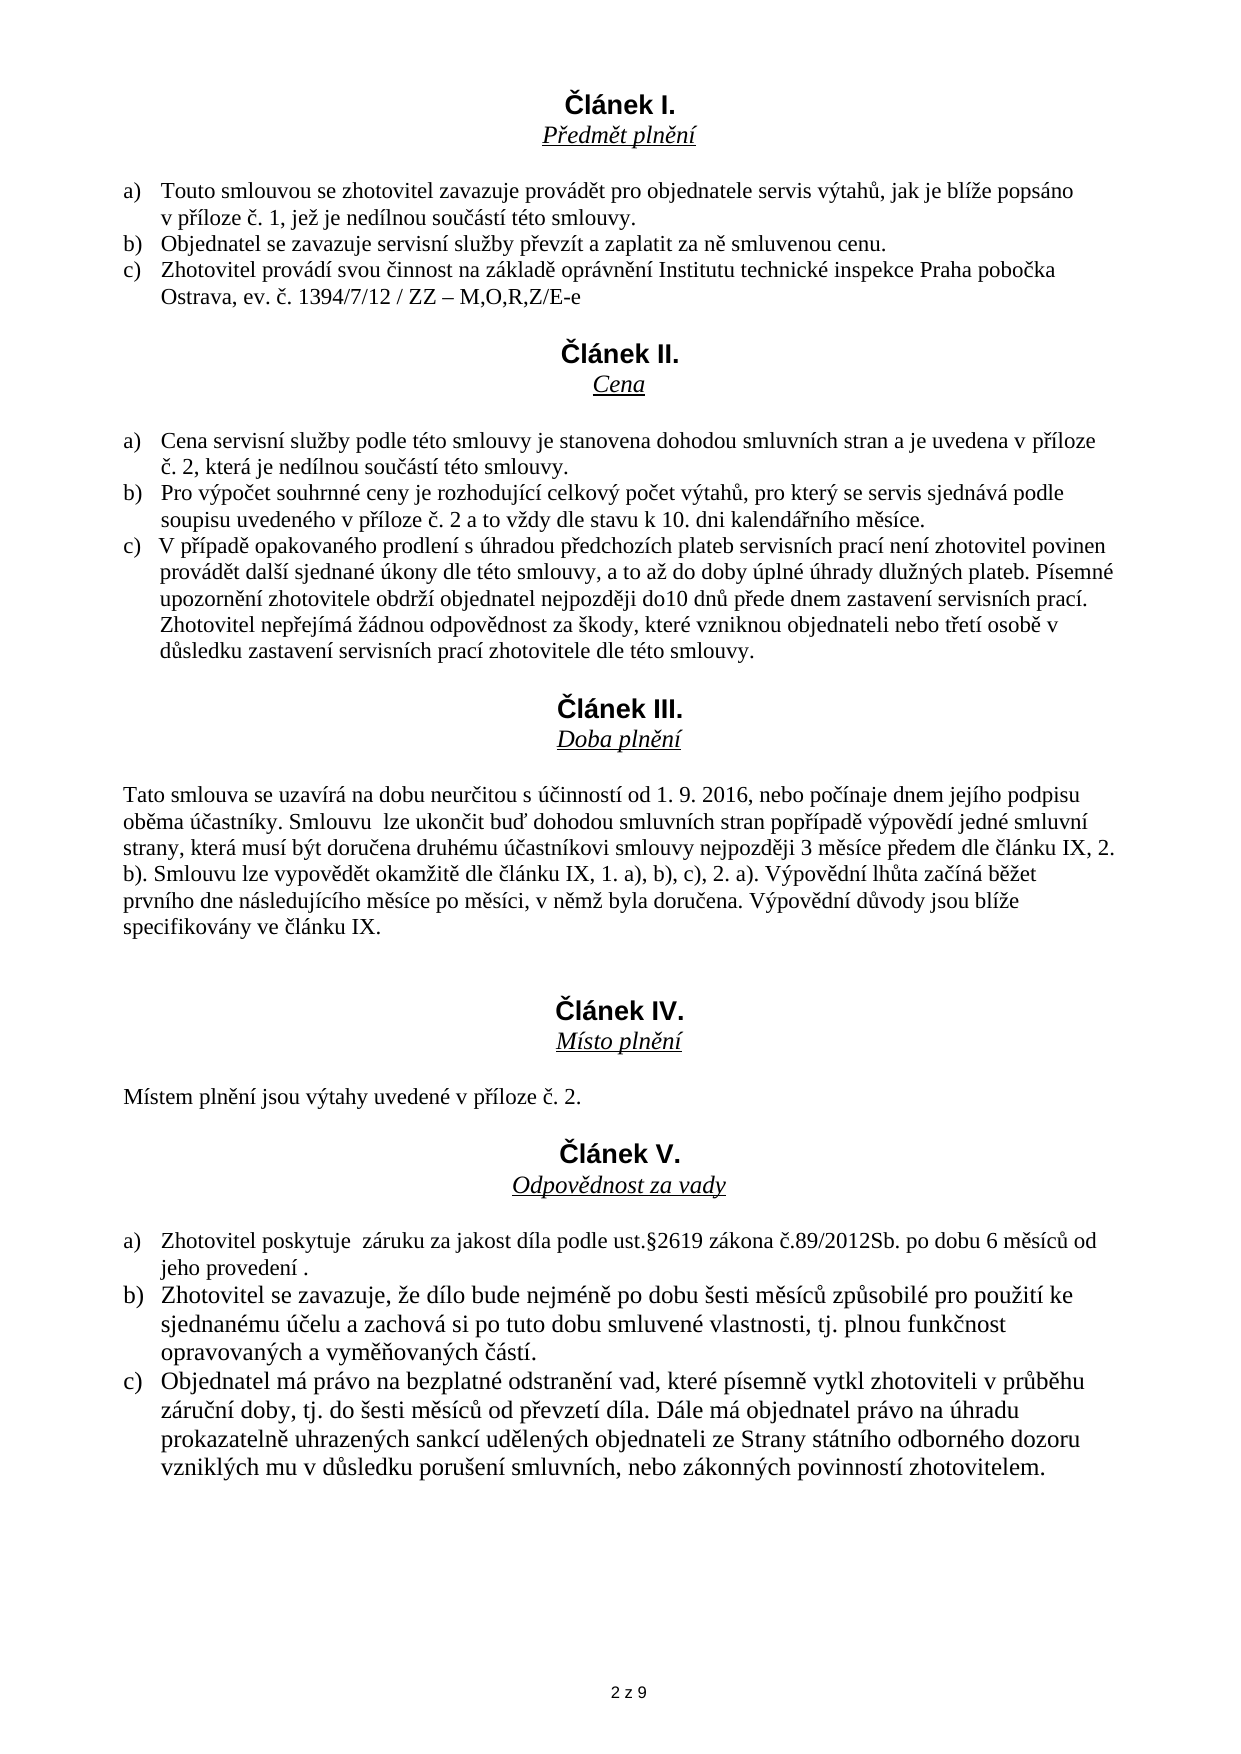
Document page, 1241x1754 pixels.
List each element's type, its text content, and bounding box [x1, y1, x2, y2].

text Článek III. [123, 693, 1117, 724]
list č. 2, která je nedílnou součástí této smlouvy. [123, 453, 1117, 479]
list Touto smlouvou se zhotovitel zavazuje provádět pro objednatele servis výtahů, jak je blíže popsáno [123, 177, 1117, 204]
list Odpovědnost za vady [123, 1170, 1117, 1198]
text Místem plnění jsou výtahy uvedené v příloze č. 2. [123, 1083, 1117, 1110]
list Pro výpočet souhrnné ceny je rozhodující celkový počet výtahů, pro který se servis sjednává podle [123, 479, 1117, 506]
text Předmět plnění [123, 120, 1117, 149]
list Zhotovitel se zavazuje, že dílo bude nejméně po dobu šesti měsíců způsobilé pro použití ke sjednanému účelu a zachová si po tuto dobu smluvené vlastnosti, tj. plnou funkčnost opravovaných a vyměňovaných částí. [123, 1280, 1117, 1366]
text Ostrava, ev. č. 1394/7/12 / ZZ – M,O,R,Z/E-e [123, 283, 1117, 309]
list Cena servisní služby podle této smlouvy je stanovena dohodou smluvních stran a je uvedena v příloze [123, 427, 1117, 453]
list Zhotovitel provádí svou činnost na základě oprávnění Institutu technické inspekce Praha pobočka [123, 256, 1117, 283]
text Tato smlouva se uzavírá na dobu neurčitou s účinností od 1. 9. 2016, nebo počínaje dnem jejího podpisu oběma účastníky. Smlouvu lze ukončit buď dohodou smluvních stran popřípadě výpovědí jedné smluvní strany, která musí být doručena druhému účastníkovi smlouvy nejpozději 3 měsíce předem dle článku IX, 2. b). Smlouvu lze vypovědět okamžitě dle článku IX, ), b), c), ). Výpovědní lhůta začíná běžet prvního dne následujícího měsíce po měsíci, v němž byla doručena. Výpovědní důvody jsou blíže specifikovány ve článku IX. [123, 781, 1117, 939]
list Objednatel má právo na bezplatné odstranění vad, které písemně vytkl zhotoviteli v průběhu záruční doby, tj. do šesti měsíců od převzetí díla. Dále má objednatel právo na úhradu prokazatelně uhrazených sankcí udělených objednateli ze Strany státního odborného dozoru vzniklých mu v důsledku porušení smluvních, nebo zákonných povinností zhotovitelem. [123, 1366, 1117, 1481]
list Objednatel se zavazuje servisní služby převzít a zaplatit za ně smluvenou cenu. [123, 230, 1117, 256]
text v příloze č. 1, jež je nedílnou součástí této smlouvy. [123, 204, 1117, 230]
text Cena [123, 369, 1117, 398]
list Doba plnění [123, 724, 1117, 753]
text Článek I. [123, 89, 1117, 120]
list Místo plnění [123, 1026, 1117, 1054]
list c) V případě opakovaného prodlení s úhradou předchozích plateb servisních prací není zhotovitel povinen provádět další sjednané úkony dle této smlouvy, a to až do doby úplné úhrady dlužných plateb. Písemné upozornění zhotovitele obdrží objednatel nejpozději do10 dnů přede dnem zastavení servisních prací. Zhotovitel nepřejímá žádnou odpovědnost za škody, které vzniknou objednateli nebo třetí osobě v důsledku zastavení servisních prací zhotovitele dle této smlouvy. [123, 532, 1117, 664]
list soupisu uvedeného v příloze č. to vždy dle stavu k 10. dni kalendářního měsíce. [123, 506, 1117, 532]
text Článek II. [123, 338, 1117, 369]
list Zhotovitel poskytuje záruku za jakost díla podle ust.§2619 zákona č.89/2012Sb. po dobu 6 měsíců od jeho provedení . [123, 1227, 1117, 1280]
text Článek IV. [123, 994, 1117, 1026]
text Článek V. [123, 1138, 1117, 1170]
